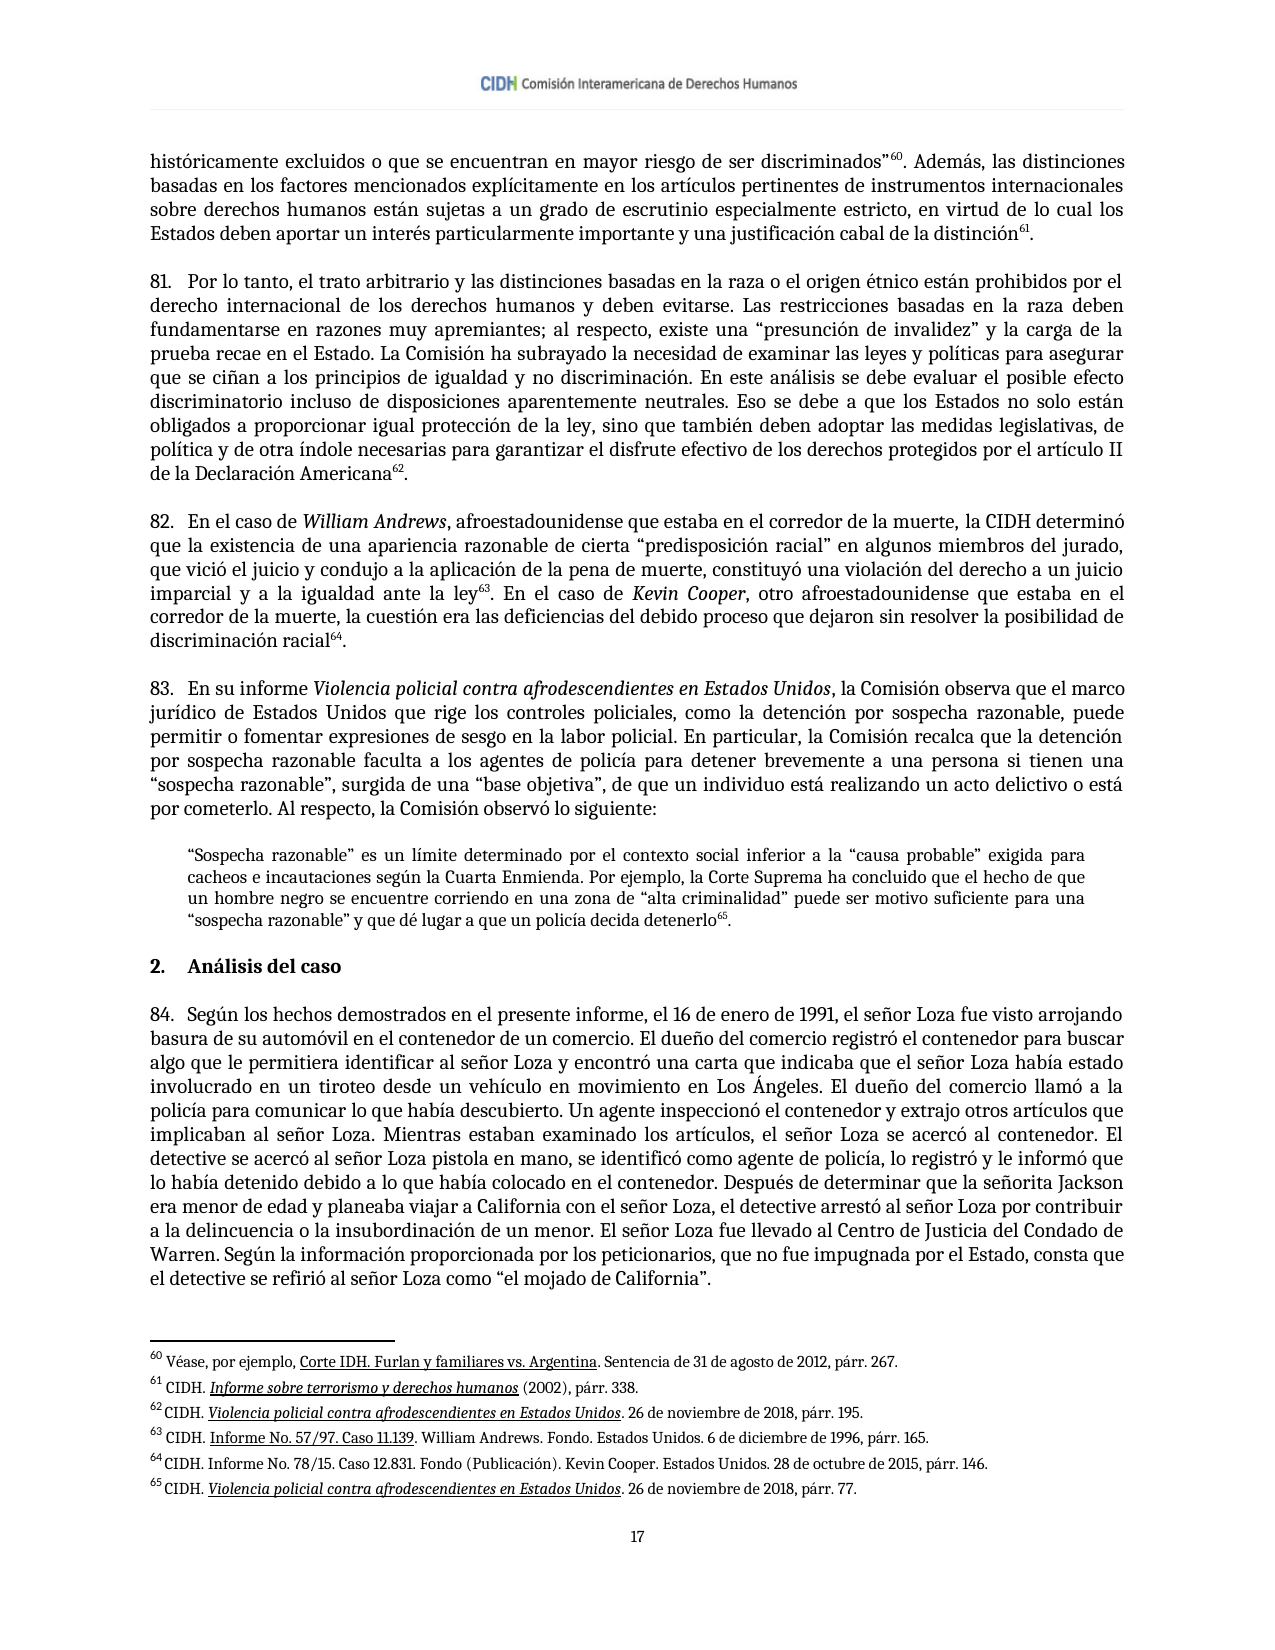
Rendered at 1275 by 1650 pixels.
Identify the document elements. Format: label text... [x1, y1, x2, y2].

list Por lo tanto, el trato arbitrario y las distinciones basadas en la raza o el origen étnico están prohibidos por el derecho internacional de los derechos humanos y deben evitarse. Las restricciones basadas en la raza deben fundamentarse en razones muy apremiantes; al respecto, existe una “presunción de invalidez” y la carga de la prueba recae en el Estado. La Comisión ha subrayado la necesidad de examinar las leyes y políticas para asegurar que se ciñan a los principios de igualdad y no discriminación. En este análisis se debe evaluar el posible efecto discriminatorio incluso de disposiciones aparentemente neutrales. Eso se debe a que los Estados no solo están obligados a proporcionar igual protección de la ley, sino que también deben adoptar las medidas legislativas, de política y de otra índole necesarias para garantizar el disfrute efectivo de los derechos protegidos por el artículo II de la Declaración Americana. [150, 270, 1125, 485]
list Según los hechos demostrados en el presente informe, el 16 de enero de 1991, el señor Loza fue visto arrojando basura de su automóvil en el contenedor de un comercio. El dueño del comercio registró el contenedor para buscar algo que le permitiera identificar al señor Loza y encontró una carta que indicaba que el señor Loza había estado involucrado en un tiroteo desde un vehículo en movimiento en Los Ángeles. El dueño del comercio llamó a la policía para comunicar lo que había descubierto. Un agente inspeccionó el contenedor y extrajo otros artículos que implicaban al señor Loza. Mientras estaban examinado los artículos, el señor Loza se acercó al contenedor. El detective se acercó al señor Loza pistola en mano, se identificó como agente de policía, lo registró y le informó que lo había detenido debido a lo que había colocado en el contenedor. Después de determinar que la señorita Jackson era menor de edad y planeaba viajar a California con el señor Loza, el detective arrestó al señor Loza por contribuir a la delincuencia o la insubordinación de un menor. El señor Loza fue llevado al Centro de Justicia del Condado de Warren. Según la información proporcionada por los peticionarios, que no fue impugnada por el Estado, consta que el detective se refirió al señor Loza como “el mojado de California”. [150, 1003, 1125, 1290]
picture [475, 75, 800, 93]
list “Sospecha razonable” es un límite determinado por el contexto social inferior a la “causa probable” exigida para cacheos e incautaciones según la Cuarta Enmienda. Por ejemplo, la Corte Suprema ha concluido que el hecho de que un hombre negro se encuentre corriendo en una zona de “alta criminalidad” puede ser motivo suficiente para una “sospecha razonable” y que dé lugar a que un policía decida detenerlo. [187, 845, 1087, 931]
list Análisis del caso [150, 955, 1125, 979]
list El principio de la igualdad y la no discriminación abarca tanto “la prohibición de diferencias de trato arbitrarias” como “la obligación de los Estados de crear condiciones de igualdad real frente a grupos que han sido históricamente excluidos o que se encuentran en mayor riesgo de ser discriminados”. Además, las distinciones basadas en los factores mencionados explícitamente en los artículos pertinentes de instrumentos internacionales sobre derechos humanos están sujetas a un grado de escrutinio especialmente estricto, en virtud de lo cual los Estados deben aportar un interés particularmente importante y una justificación cabal de la distinción. [150, 150, 1125, 246]
list En el caso de William Andrews, afroestadounidense que estaba en el corredor de la muerte, la CIDH determinó que la existencia de una apariencia razonable de cierta “predisposición racial” en algunos miembros del jurado, que vició el juicio y condujo a la aplicación de la pena de muerte, constituyó una violación del derecho a un juicio imparcial y a la igualdad ante la ley. En el caso de Kevin Cooper, otro afroestadounidense que estaba en el corredor de la muerte, la cuestión era las deficiencias del debido proceso que dejaron sin resolver la posibilidad de discriminación racial. [150, 509, 1125, 653]
list En su informe Violencia policial contra afrodescendientes en Estados Unidos, la Comisión observa que el marco jurídico de Estados Unidos que rige los controles policiales, como la detención por sospecha razonable, puede permitir o fomentar expresiones de sesgo en la labor policial. En particular, la Comisión recalca que la detención por sospecha razonable faculta a los agentes de policía para detener brevemente a una persona si tienen una “sospecha razonable”, surgida de una “base objetiva”, de que un individuo está realizando un acto delictivo o está por cometerlo. Al respecto, la Comisión observó lo siguiente: [150, 677, 1125, 821]
